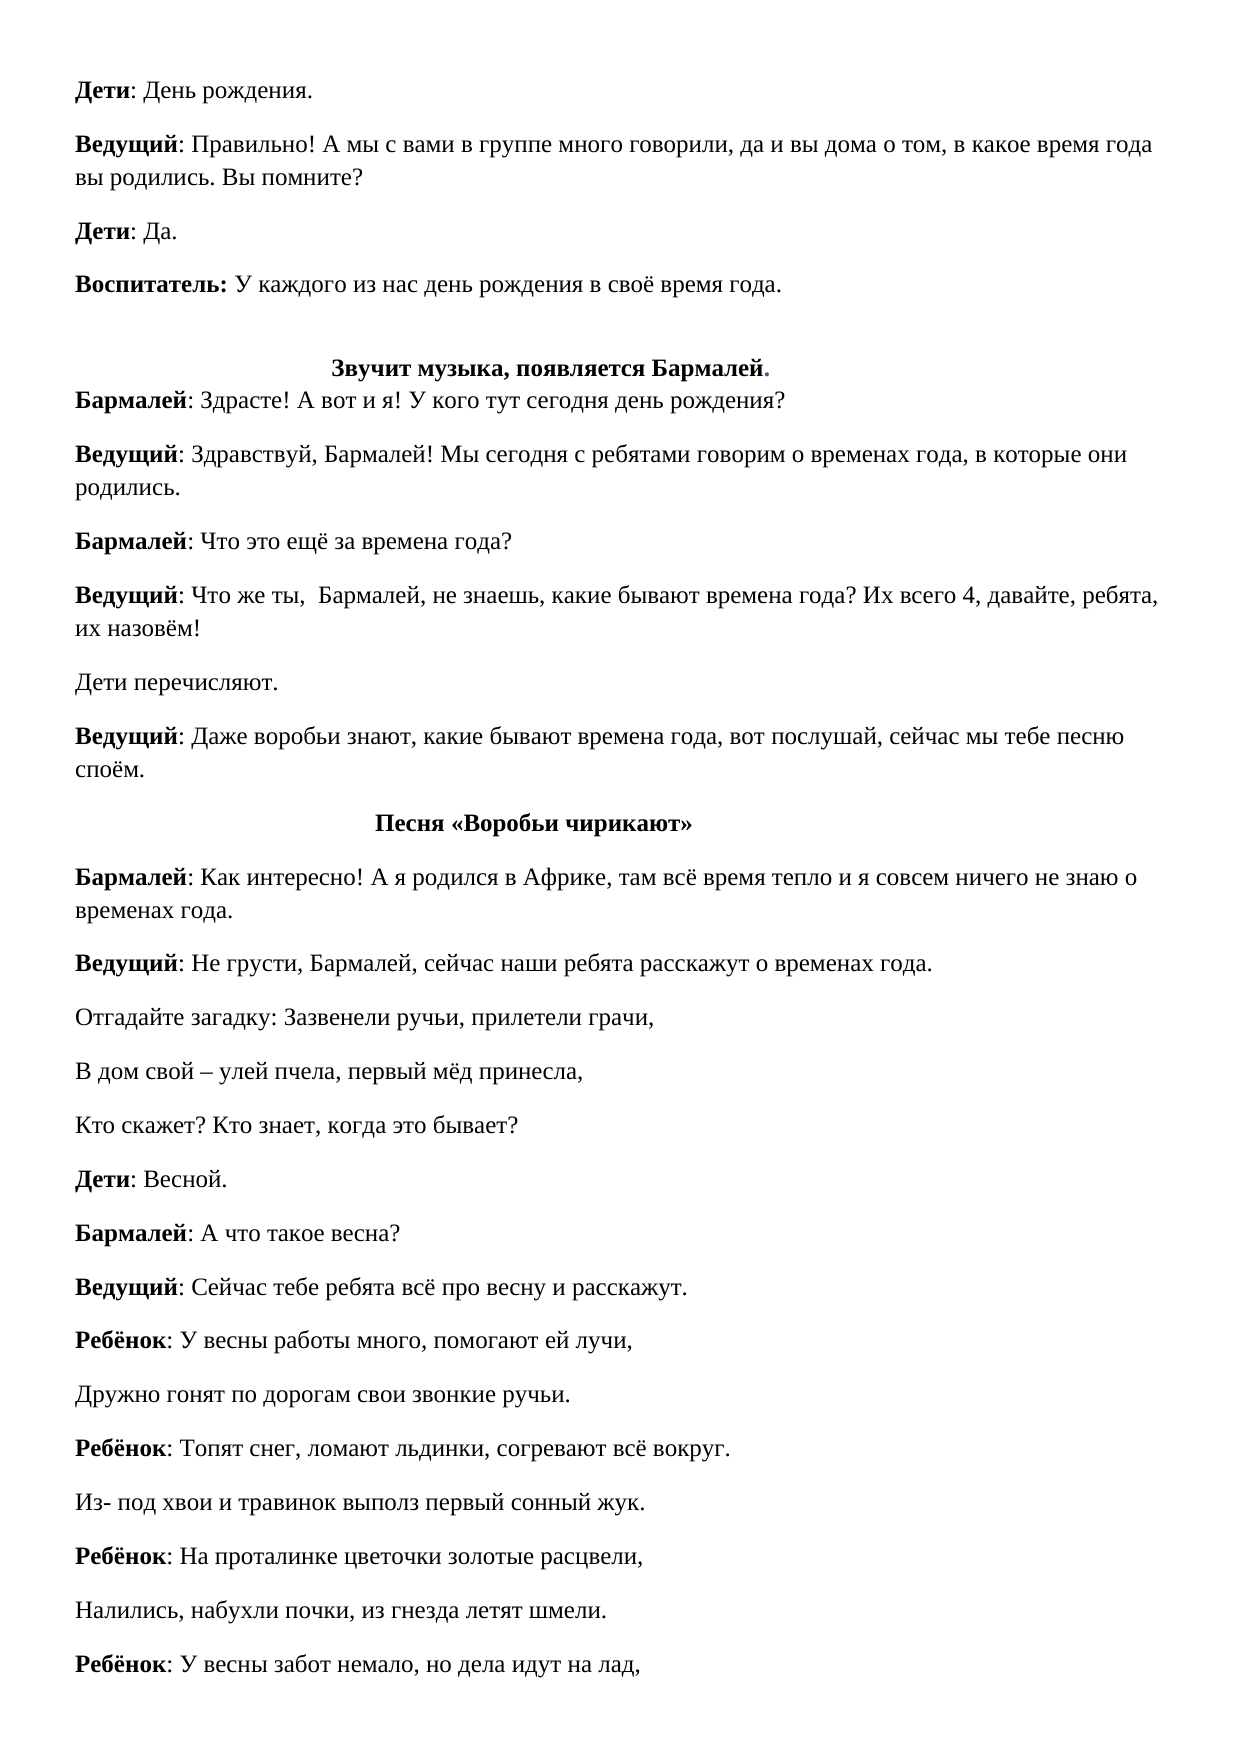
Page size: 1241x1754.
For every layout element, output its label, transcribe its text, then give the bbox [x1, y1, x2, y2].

text Воспитатель: У каждого из нас день рождения в своё время года. [75, 269, 1165, 298]
text Звучит музыка, появляется Бармалей. [75, 353, 1165, 381]
text Ведущий: Даже воробьи знают, какие бывают времена года, вот послушай, сейчас мы тебе песню споём. [75, 721, 1165, 783]
text Бармалей: Что это ещё за времена года? [75, 526, 1165, 555]
text Дети: Весной. [75, 1164, 1165, 1193]
text Ведущий: Здравствуй, Бармалей! Мы сегодня с ребятами говорим о временах года, в которые они родились. [75, 439, 1165, 501]
text Бармалей: Здрасте! А вот и я! У кого тут сегодня день рождения? [75, 386, 1165, 414]
text Ребёнок: Топят снег, ломают льдинки, согревают всё вокруг. [75, 1433, 1165, 1462]
text Отгадайте загадку: Зазвенели ручьи, прилетели грачи, [75, 1002, 1165, 1031]
text Ведущий: Что же ты, Бармалей, не знаешь, какие бывают времена года? Их всего 4, давайте, ребята, их назовём! [75, 580, 1165, 642]
text В дом свой – улей пчела, первый мёд принесла, [75, 1056, 1165, 1085]
text Налились, набухли почки, из гнезда летят шмели. [75, 1595, 1165, 1623]
text Ведущий: Сейчас тебе ребята всё про весну и расскажут. [75, 1272, 1165, 1300]
text Дети перечисляют. [75, 667, 1165, 696]
text Песня «Воробьи чирикают» [75, 808, 1165, 837]
text Ведущий: Не грусти, Бармалей, сейчас наши ребята расскажут о временах года. [75, 948, 1165, 977]
text Бармалей: А что такое весна? [75, 1218, 1165, 1247]
text Ребёнок: На проталинке цветочки золотые расцвели, [75, 1541, 1165, 1570]
text Ребёнок: У весны забот немало, но дела идут на лад, [75, 1649, 1165, 1677]
text Ведущий: Правильно! А мы с вами в группе много говорили, да и вы дома о том, в какое время года вы родились. Вы помните? [75, 129, 1165, 191]
text Из- под хвои и травинок выполз первый сонный жук. [75, 1487, 1165, 1516]
text Ребёнок: У весны работы много, помогают ей лучи, [75, 1326, 1165, 1354]
text Дети: Да. [75, 216, 1165, 244]
text Бармалей: Как интересно! А я родился в Африке, там всё время тепло и я совсем ничего не знаю о временах года. [75, 862, 1165, 923]
text Дети: День рождения. [75, 75, 1165, 104]
text Дружно гонят по дорогам свои звонкие ручьи. [75, 1379, 1165, 1408]
text Кто скажет? Кто знает, когда это бывает? [75, 1110, 1165, 1139]
